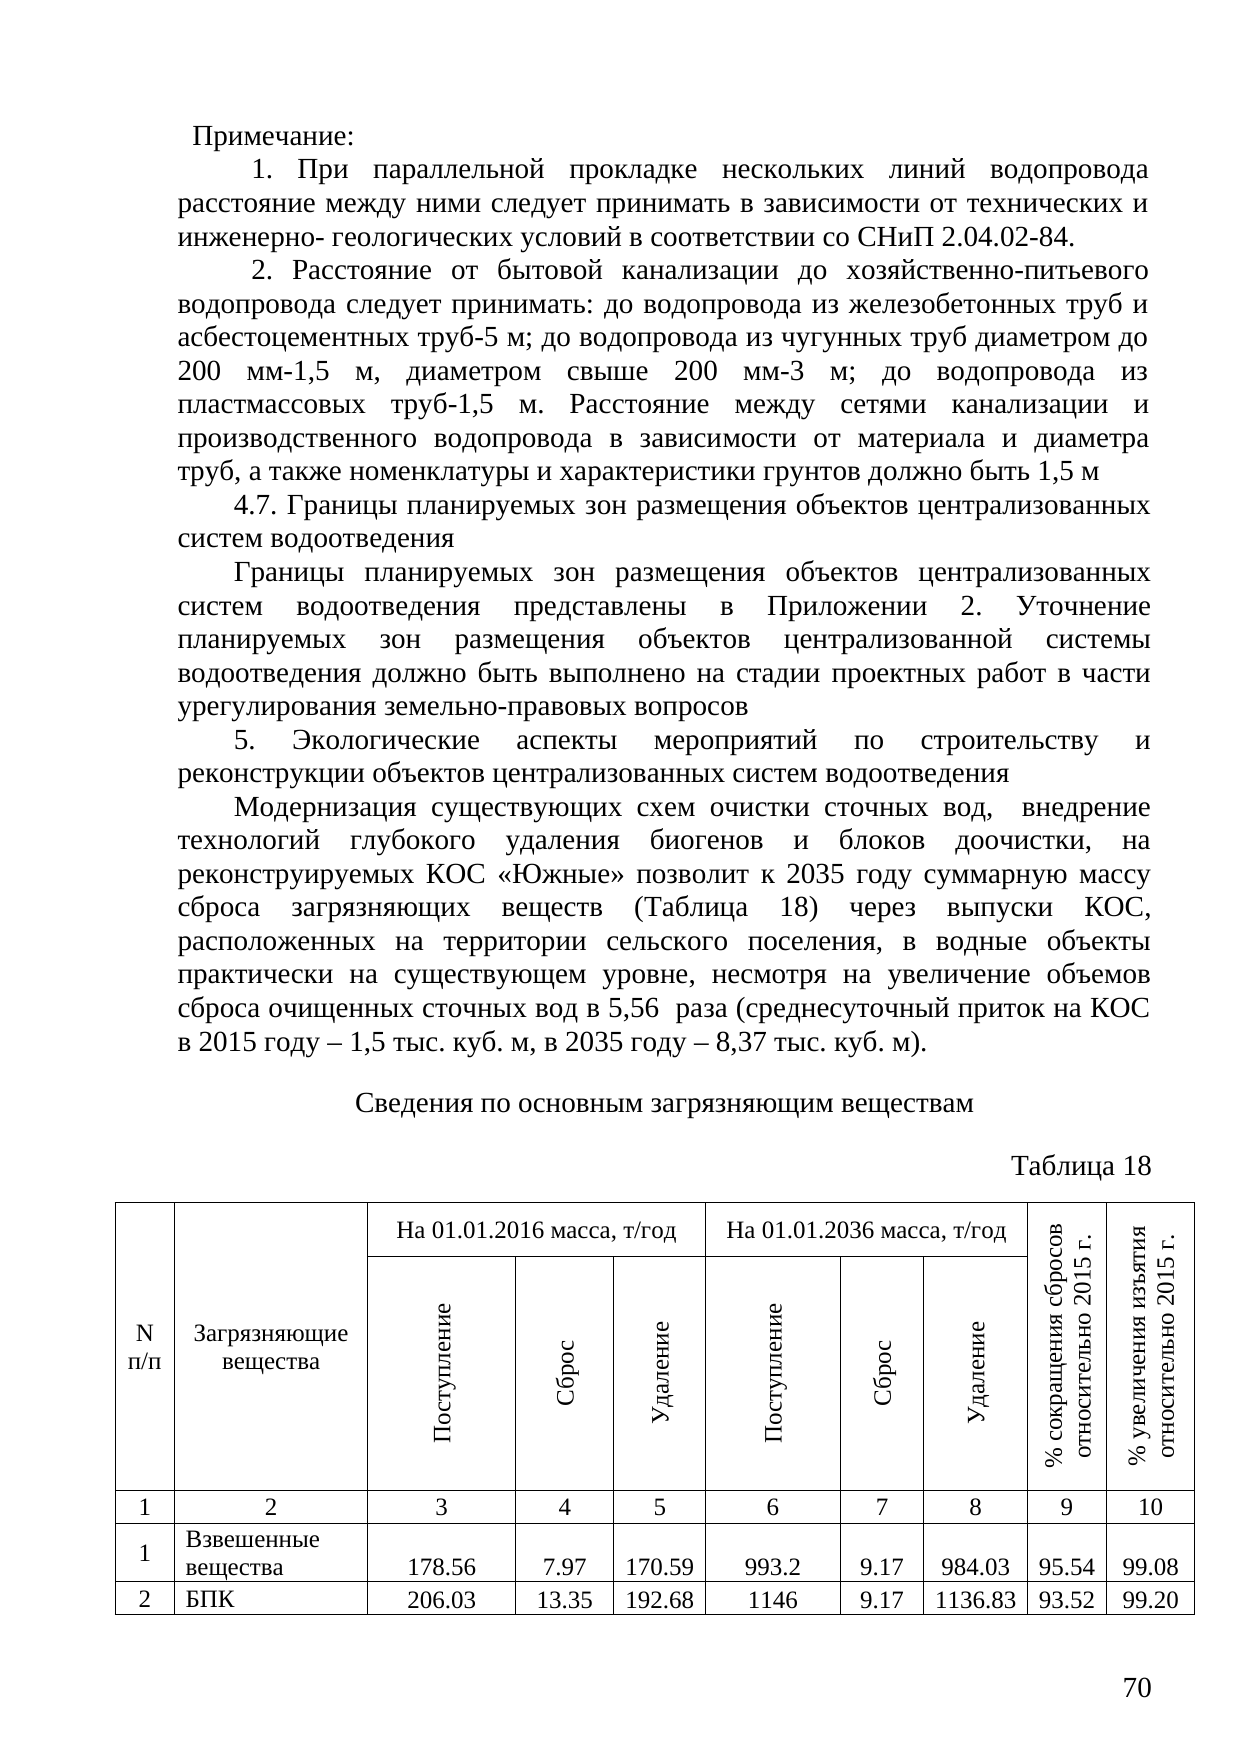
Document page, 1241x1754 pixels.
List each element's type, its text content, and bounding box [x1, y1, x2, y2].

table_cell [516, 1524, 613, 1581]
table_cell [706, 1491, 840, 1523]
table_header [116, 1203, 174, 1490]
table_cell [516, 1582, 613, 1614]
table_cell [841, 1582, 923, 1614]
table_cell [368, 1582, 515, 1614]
text Границы планируемых зон размещения объектов централизованных систем водоотведения представлены в Приложении 2. Уточнение планируемых зон размещения объектов централизованной системы водоотведения должно быть выполнено на стадии проектных работ в части урегулирования земельно-правовых вопросов [177, 554, 1152, 722]
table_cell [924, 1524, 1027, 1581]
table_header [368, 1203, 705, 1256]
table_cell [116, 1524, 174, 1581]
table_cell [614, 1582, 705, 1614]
text 1. При параллельной прокладке нескольких линий водопровода расстояние между ними следует принимать в зависимости от технических и инженерно- геологических условий в соответствии со СНиП 2.04.02-84. [177, 152, 1149, 252]
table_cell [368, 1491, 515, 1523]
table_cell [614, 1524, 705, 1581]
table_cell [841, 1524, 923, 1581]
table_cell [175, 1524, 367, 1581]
text 2. Расстояние от бытовой канализации до хозяйственно-питьевого водопровода следует принимать: до водопровода из железобетонных труб и асбестоцементных труб-5 м; до водопровода из чугунных труб диаметром до 200 мм-1,5 м, диаметром свыше 200 мм-3 м; до водопровода из пластмассовых труб-1,5 м. Расстояние между сетями канализации и производственного водопровода в зависимости от материала и диаметра труб, а также номенклатуры и характеристики грунтов должно быть 1,5 м [177, 252, 1149, 487]
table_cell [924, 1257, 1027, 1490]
text Сведения по основным загрязняющим веществам [177, 1085, 1152, 1119]
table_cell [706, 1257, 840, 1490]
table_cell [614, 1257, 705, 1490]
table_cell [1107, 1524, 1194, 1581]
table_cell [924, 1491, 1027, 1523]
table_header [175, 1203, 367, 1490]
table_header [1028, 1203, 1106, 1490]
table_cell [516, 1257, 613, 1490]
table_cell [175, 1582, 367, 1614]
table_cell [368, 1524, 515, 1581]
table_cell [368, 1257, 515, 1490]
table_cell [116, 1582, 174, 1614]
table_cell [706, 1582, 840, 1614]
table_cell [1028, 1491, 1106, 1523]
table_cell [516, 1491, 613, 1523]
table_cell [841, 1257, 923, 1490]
text Таблица 18 [177, 1148, 1152, 1181]
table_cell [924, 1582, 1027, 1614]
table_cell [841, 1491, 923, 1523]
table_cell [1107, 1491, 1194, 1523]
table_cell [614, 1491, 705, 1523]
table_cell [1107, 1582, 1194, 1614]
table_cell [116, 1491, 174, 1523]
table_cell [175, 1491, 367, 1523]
text 4.7. Границы планируемых зон размещения объектов централизованных систем водоотведения [177, 487, 1152, 554]
text Модернизация существующих схем очистки сточных вод, внедрение технологий глубокого удаления биогенов и блоков доочистки, на реконструируемых КОС «Южные» позволит к 2035 году суммарную массу сброса загрязняющих веществ (Таблица 18) через выпуски КОС, расположенных на территории сельского поселения, в водные объекты практически на существующем уровне, несмотря на увеличение объемов сброса очищенных сточных вод в 5,56 раза (среднесуточный приток на КОС в 2015 году – 1,5 тыс. куб. м, в 2035 году – 8,37 тыс. куб. м). [177, 789, 1152, 1057]
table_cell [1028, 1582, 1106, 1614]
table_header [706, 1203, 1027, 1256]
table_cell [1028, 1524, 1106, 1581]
text Примечание: [179, 118, 1152, 152]
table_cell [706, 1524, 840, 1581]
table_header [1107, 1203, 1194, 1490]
text 5. Экологические аспекты мероприятий по строительству и реконструкции объектов централизованных систем водоотведения [177, 722, 1152, 789]
